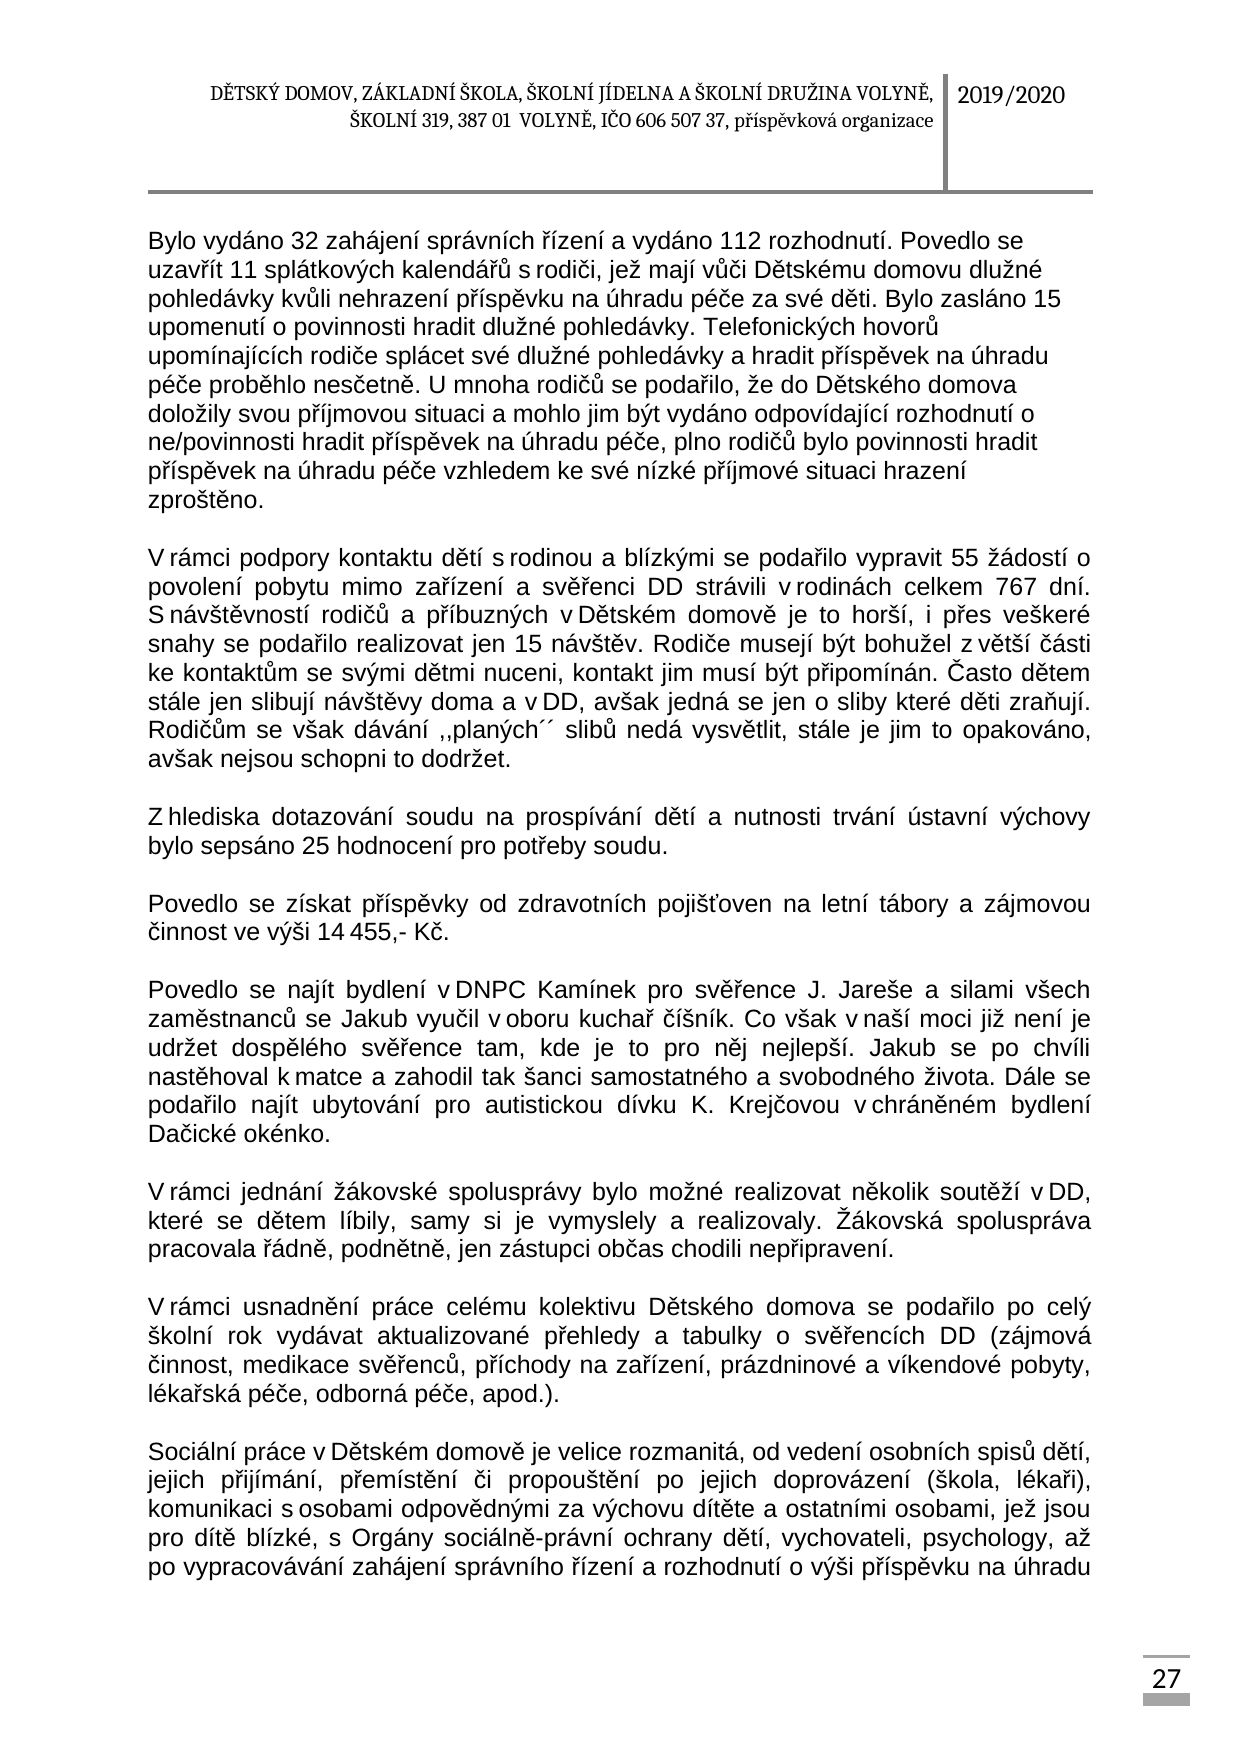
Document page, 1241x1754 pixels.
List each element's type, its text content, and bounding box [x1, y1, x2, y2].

text Povedlo se získat příspěvky od zdravotních pojišťoven na letní tábory a zájmovou činnost ve výši 14 455,- Kč. [148, 889, 1093, 946]
text V rámci podpory kontaktu dětí s rodinou a blízkými se podařilo vypravit 55 žádostí o povolení pobytu mimo zařízení a svěřenci DD strávili v rodinách celkem 767 dní. S návštěvností rodičů a příbuzných v Dětském domově je to horší, i přes veškeré snahy se podařilo realizovat jen 15 návštěv. Rodiče musejí být bohužel z větší části ke kontaktům se svými dětmi nuceni, kontakt jim musí být připomínán. Často dětem stále jen slibují návštěvy doma a v DD, avšak jedná se jen o sliby které děti zraňují. Rodičům se však dávání ,,planých´´ slibů nedá vysvětlit, stále je jim to opakováno, avšak nejsou schopni to dodržet. [148, 543, 1093, 773]
text Z hlediska dotazování soudu na prospívání dětí a nutnosti trvání ústavní výchovy bylo sepsáno 25 hodnocení pro potřeby soudu. [148, 802, 1093, 859]
text Bylo vydáno 32 zahájení správních řízení a vydáno 112 rozhodnutí. Povedlo se uzavřít 11 splátkových kalendářů s rodiči, jež mají vůči Dětskému domovu dlužné pohledávky kvůli nehrazení příspěvku na úhradu péče za své děti. Bylo zasláno 15 upomenutí o povinnosti hradit dlužné pohledávky. Telefonických hovorů upomínajících rodiče splácet své dlužné pohledávky a hradit příspěvek na úhradu péče proběhlo nesčetně. U mnoha rodičů se podařilo, že do Dětského domova doložily svou příjmovou situaci a mohlo jim být vydáno odpovídající rozhodnutí o ne/povinnosti hradit příspěvek na úhradu péče, plno rodičů bylo povinnosti hradit příspěvek na úhradu péče vzhledem ke své nízké příjmové situaci hrazení zproštěno. [148, 226, 1093, 514]
text V rámci jednání žákovské spolusprávy bylo možné realizovat několik soutěží v DD, které se dětem líbily, samy si je vymyslely a realizovaly. Žákovská spoluspráva pracovala řádně, podnětně, jen zástupci občas chodili nepřipravení. [148, 1177, 1093, 1263]
text V rámci usnadnění práce celému kolektivu Dětského domova se podařilo po celý školní rok vydávat aktualizované přehledy a tabulky o svěřencích DD (zájmová činnost, medikace svěřenců, příchody na zařízení, prázdninové a víkendové pobyty, lékařská péče, odborná péče, apod.). [148, 1292, 1093, 1407]
text Povedlo se najít bydlení v DNPC Kamínek pro svěřence J. Jareše a silami všech zaměstnanců se Jakub vyučil v oboru kuchař číšník. Co však v naší moci již není je udržet dospělého svěřence tam, kde je to pro něj nejlepší. Jakub se po chvíli nastěhoval k matce a zahodil tak šanci samostatného a svobodného života. Dále se podařilo najít ubytování pro autistickou dívku K. Krejčovou v chráněném bydlení Dačické okénko. [148, 975, 1093, 1148]
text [148, 1437, 1093, 1580]
